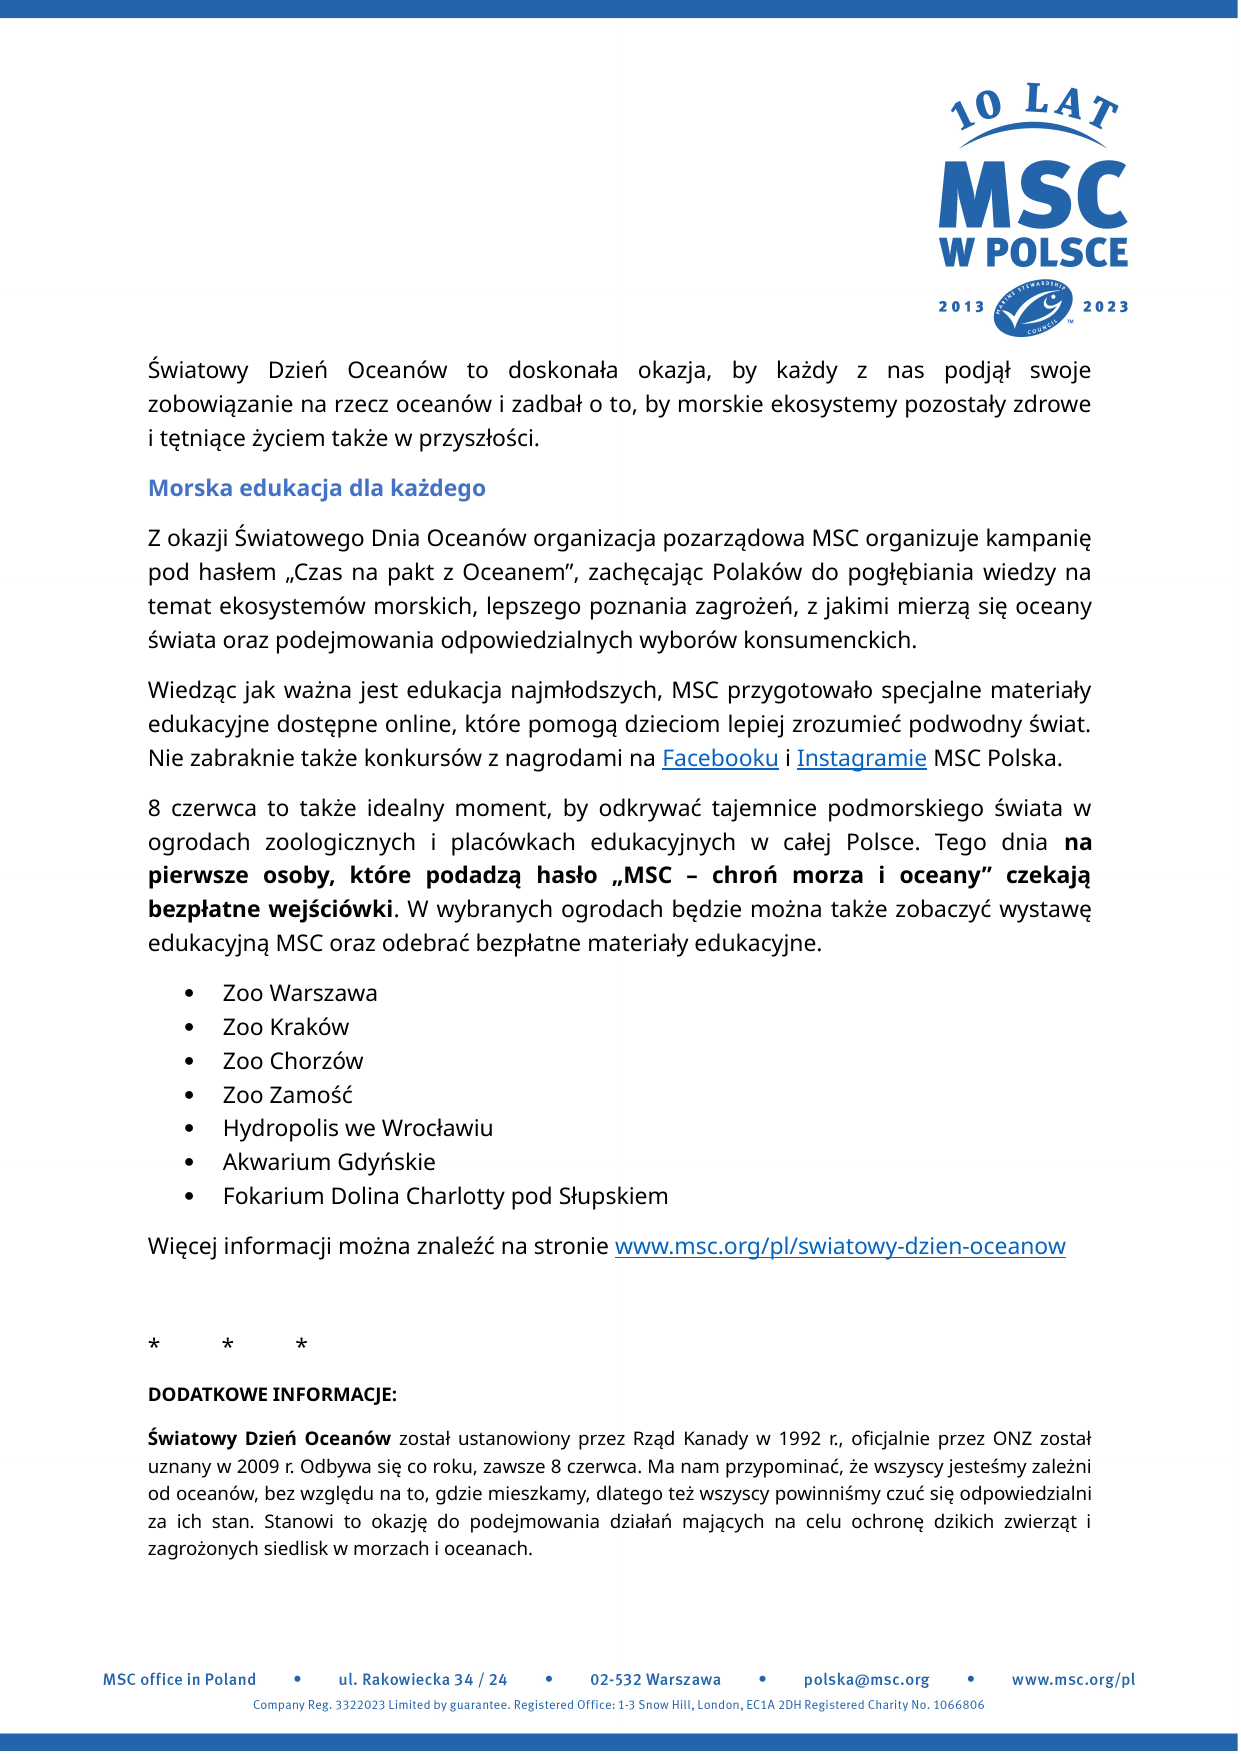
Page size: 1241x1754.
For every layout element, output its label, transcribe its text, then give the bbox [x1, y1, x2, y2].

picture [0, 0, 1238, 1751]
list Zoo Chorzów [185, 1045, 1093, 1076]
text Więcej informacji można znaleźć na stronie www.msc.org/pl/swiatowy-dzien-oceanow [148, 1230, 1093, 1261]
text 8 czerwca to także idealny moment, by odkrywać tajemnice podmorskiego świata w ogrodach zoologicznych i placówkach edukacyjnych w całej Polsce. Tego dnia na pierwsze osoby, które podadzą hasło „MSC – chroń morza i oceany” czekają bezpłatne wejściówki. W wybranych ogrodach będzie można także zobaczyć wystawę edukacyjną MSC oraz odebrać bezpłatne materiały edukacyjne. [148, 792, 1093, 958]
text Z okazji Światowego Dnia Oceanów organizacja pozarządowa MSC organizuje kampanię pod hasłem „Czas na pakt z Oceanem”, zachęcając Polaków do pogłębiania wiedzy na temat ekosystemów morskich, lepszego poznania zagrożeń, z jakimi mierzą się oceany świata oraz podejmowania odpowiedzialnych wyborów konsumenckich. [148, 522, 1093, 655]
list Zoo Kraków [185, 1011, 1093, 1042]
list Akwarium Gdyńskie [185, 1146, 1093, 1177]
list Zoo Warszawa [185, 977, 1093, 1008]
text Światowy Dzień Oceanów to doskonała okazja, by każdy z nas podjął swoje zobowiązanie na rzecz oceanów i zadbał o to, by morskie ekosystemy pozostały zdrowe i tętniące życiem także w przyszłości. [148, 354, 1093, 453]
list Fokarium Dolina Charlotty pod Słupskiem [185, 1180, 1093, 1211]
text DODATKOWE INFORMACJE: [148, 1381, 1093, 1407]
text Światowy Dzień Oceanów został ustanowiony przez Rząd Kanady w 1992 r., oficjalnie przez ONZ został uznany w 2009 r. Odbywa się co roku, zawsze 8 czerwca. Ma nam przypominać, że wszyscy jesteśmy zależni od oceanów, bez względu na to, gdzie mieszkamy, dlatego też wszyscy powinniśmy czuć się odpowiedzialni za ich stan. Stanowi to okazję do podejmowania działań mających na celu ochronę dzikich zwierząt i zagrożonych siedlisk w morzach i oceanach. [148, 1426, 1093, 1561]
list Zoo Zamość [185, 1078, 1093, 1110]
text Wiedząc jak ważna jest edukacja najmłodszych, MSC przygotowało specjalne materiały edukacyjne dostępne online, które pomogą dzieciom lepiej zrozumieć podwodny świat. Nie zabraknie także konkursów z nagrodami na Facebooku i Instagramie MSC Polska. [148, 674, 1093, 773]
text * * * [148, 1331, 1093, 1362]
text Morska edukacja dla każdego [148, 472, 1093, 503]
list Hydropolis we Wrocławiu [185, 1112, 1093, 1143]
